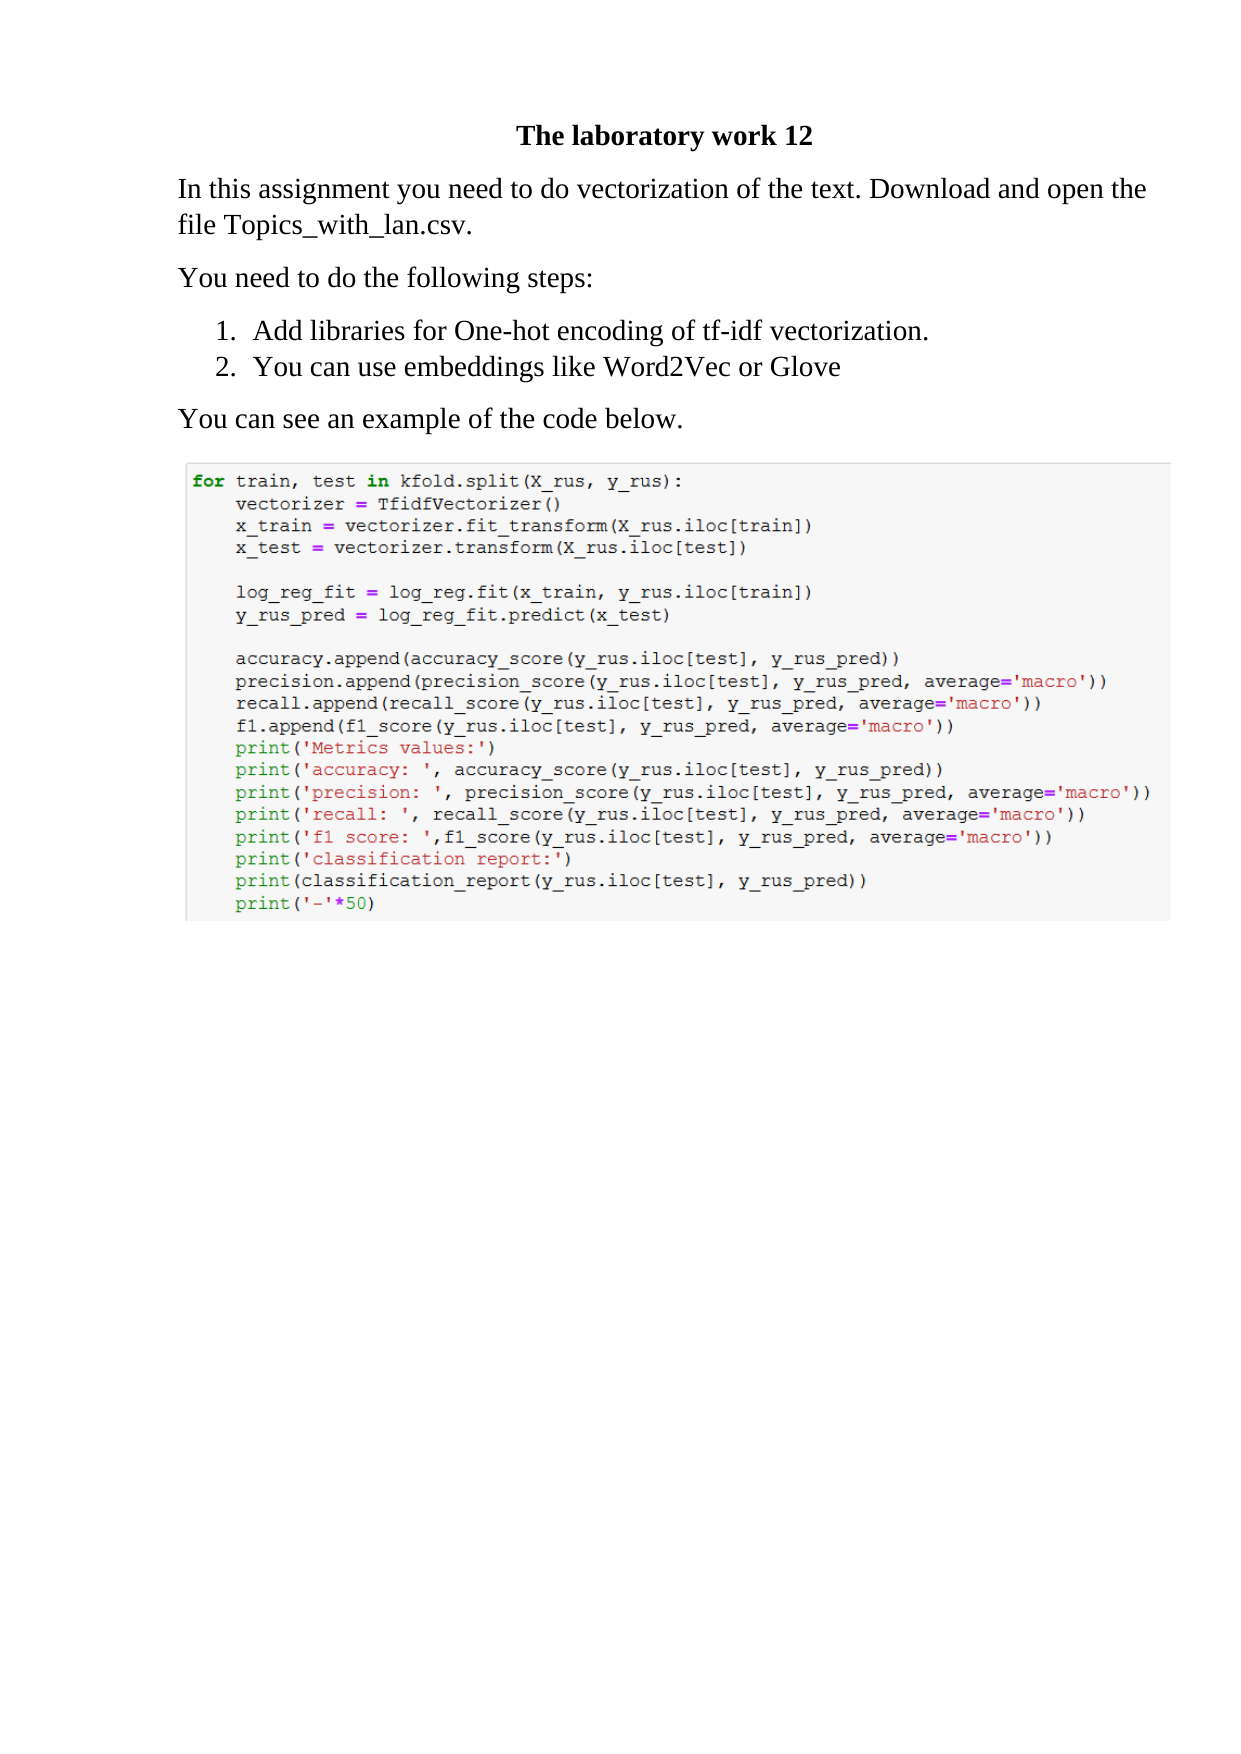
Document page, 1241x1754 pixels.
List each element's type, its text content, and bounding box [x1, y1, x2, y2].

list Add libraries for One-hot encoding of tf-idf vectorization. [215, 313, 1152, 346]
text You can see an example of the code below. [177, 402, 1152, 435]
text The laboratory work 12 [177, 118, 1152, 152]
list You can use embeddings like Word2Vec or Glove [215, 349, 1152, 382]
text You need to do the following steps: [177, 260, 1152, 293]
picture [177, 454, 1171, 921]
text In this assignment you need to do vectorization of the text. Download and open the file Topics_with_lan.csv. [177, 171, 1152, 241]
